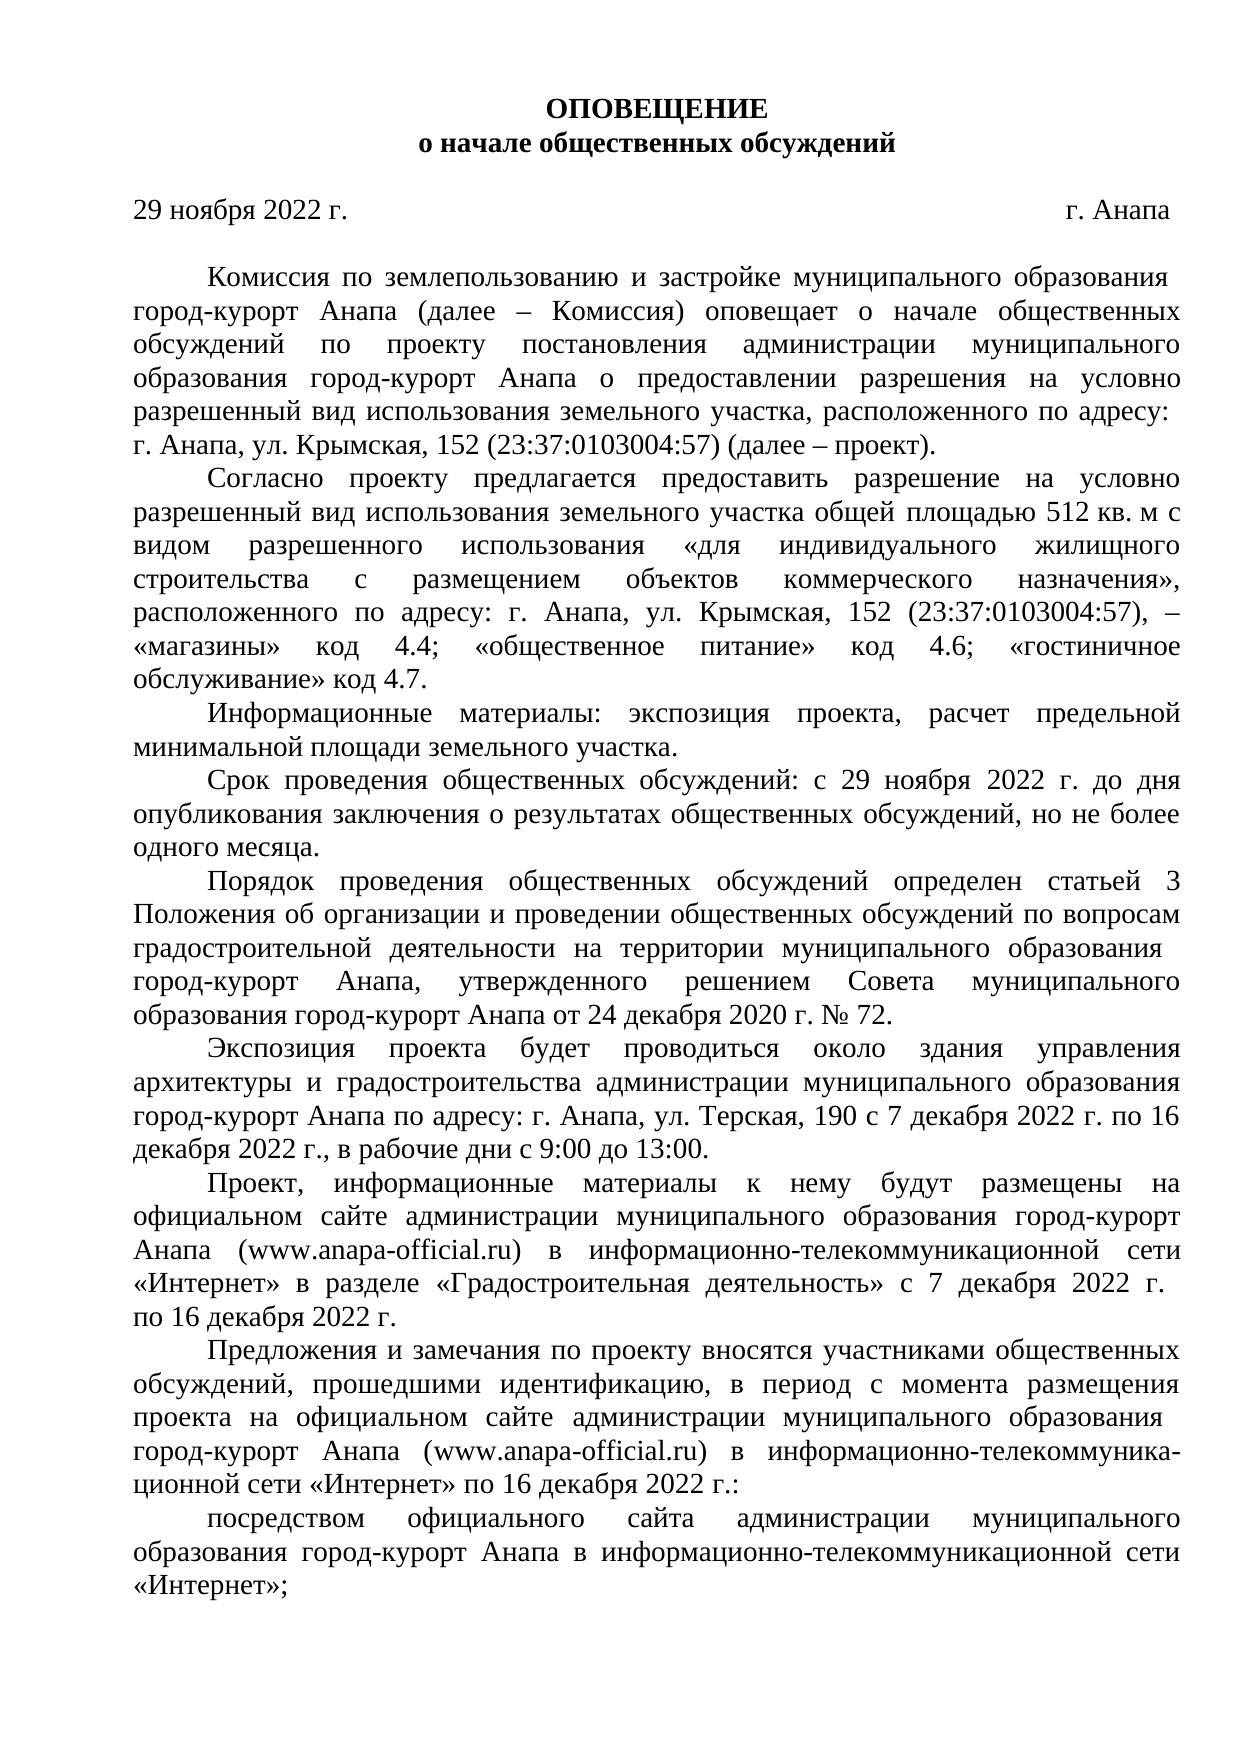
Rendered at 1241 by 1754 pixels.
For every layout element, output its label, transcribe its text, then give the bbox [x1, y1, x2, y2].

text Срок проведения общественных обсуждений: с 29 ноября 2022 г. до дня опубликования заключения о результатах общественных обсуждений, но не более одного месяца. [133, 762, 1181, 863]
text Экспозиция проекта будет проводиться около здания управления архитектуры и градостроительства администрации муниципального образования город-курорт Анапа по адресу: г. Анапа, ул. Терская, 190 с 7 декабря 2022 г. по 16 декабря 2022 г., в рабочие дни с 9:00 до 13:00. [133, 1031, 1181, 1165]
text посредством официального сайта администрации муниципального образования город-курорт Анапа в информационно-телекоммуникационной сети «Интернет»; [133, 1500, 1181, 1601]
text Согласно проекту предлагается предоставить разрешение на условно разрешенный вид использования земельного участка общей площадью 512 кв. м с видом разрешенного использования «для индивидуального жилищного строительства с размещением объектов коммерческого назначения», расположенного по адресу: г. Анапа, ул. Крымская, 152 (23:37:0103004:57), – «магазины» код 4.4; «общественное питание» код 4.6; «гостиничное обслуживание» код 4.7. [133, 460, 1181, 695]
text Предложения и замечания по проекту вносятся участниками общественных обсуждений, прошедшими идентификацию, в период с момента размещения проекта на официальном сайте администрации муниципального образования город-курорт Анапа (www.anapa-official.ru) в информационно-телекоммуника-ционной сети «Интернет» по 16 декабря 2022 г.: [133, 1332, 1181, 1500]
text Информационные материалы: экспозиция проекта, расчет предельной минимальной площади земельного участка. [133, 695, 1181, 762]
text 29 ноября 2022 г. г. Анапа [133, 192, 1181, 226]
text ОПОВЕЩЕНИЕ [133, 91, 1181, 125]
text Проект, информационные материалы к нему будут размещены на официальном сайте администрации муниципального образования город-курорт Анапа (www.anapa-official.ru) в информационно-телекоммуникационной сети «Интернет» в разделе «Градостроительная деятельность» с 7 декабря 2022 г. по 16 декабря 2022 г. [133, 1165, 1181, 1332]
text о начале общественных обсуждений [133, 125, 1181, 158]
text Порядок проведения общественных обсуждений определен статьей 3 Положения об организации и проведении общественных обсуждений по вопросам градостроительной деятельности на территории муниципального образования город-курорт Анапа, утвержденного решением Совета муниципального образования город-курорт Анапа от 24 декабря 2020 г. № 72. [133, 863, 1181, 1031]
text Комиссия по землепользованию и застройке муниципального образования город-курорт Анапа (далее – Комиссия) оповещает о начале общественных обсуждений по проекту постановления администрации муниципального образования город-курорт Анапа о предоставлении разрешения на условно разрешенный вид использования земельного участка, расположенного по адресу: г. Анапа, ул. Крымская, 152 (23:37:0103004:57) (далее – проект). [133, 259, 1181, 460]
